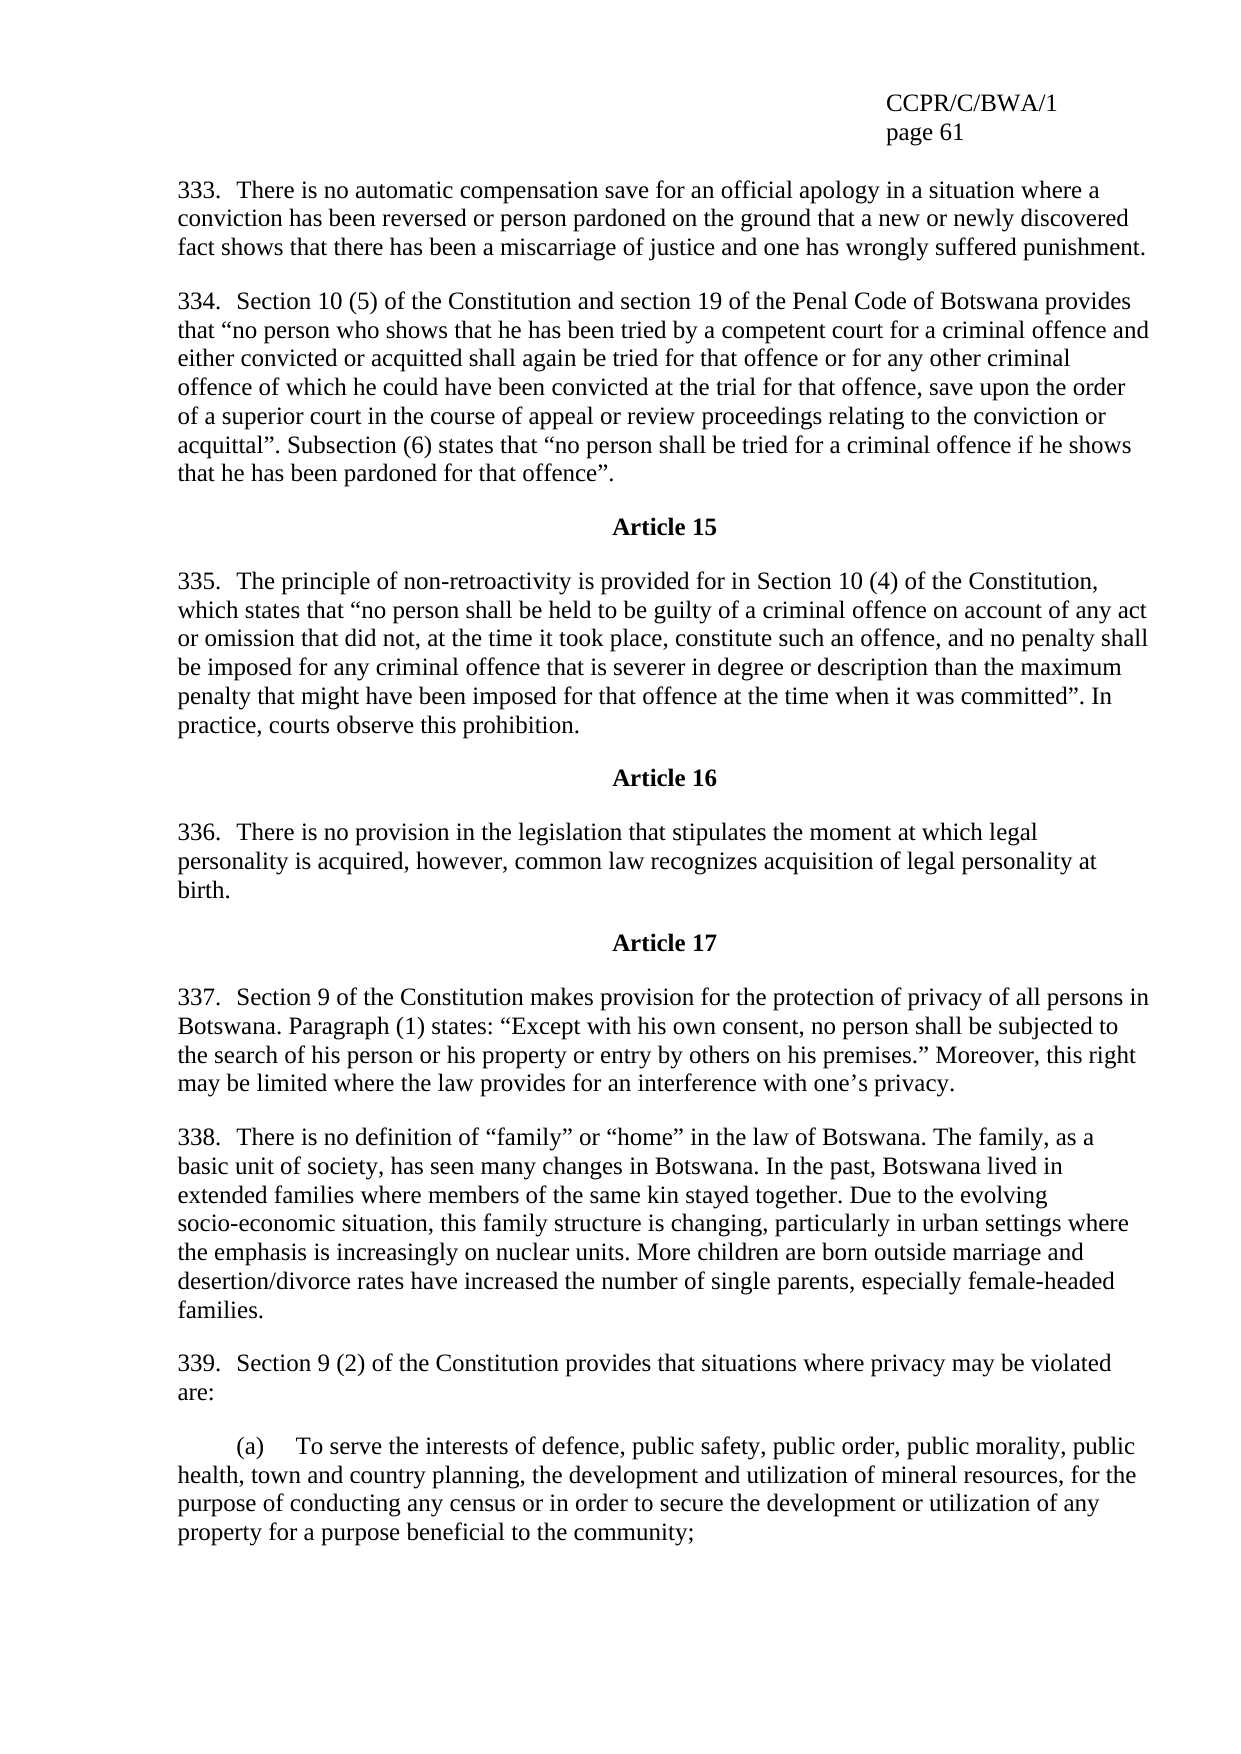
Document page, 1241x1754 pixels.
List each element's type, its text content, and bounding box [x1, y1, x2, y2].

text 338. There is no definition of “family” or “home” in the law of Botswana. The family, as a basic unit of society, has seen many changes in Botswana. In the past, Botswana lived in extended families where members of the same kin stayed together. Due to the evolving socio-economic situation, this family structure is changing, particularly in urban settings where the emphasis is increasingly on nuclear units. More children are born outside marriage and desertion/divorce rates have increased the number of single parents, especially female-headed families. [177, 1122, 1152, 1323]
subtitle Article 15 [177, 512, 1152, 541]
text (a) To serve the interests of defence, public safety, public order, public morality, public health, town and country planning, the development and utilization of mineral resources, for the purpose of conducting any census or in order to secure the development or utilization of any property for a purpose beneficial to the community; [177, 1431, 1152, 1546]
text 339. Section 9 (2) of the Constitution provides that situations where privacy may be violated are: [177, 1348, 1152, 1406]
subtitle Article 16 [177, 763, 1152, 792]
text 335. The principle of non-retroactivity is provided for in Section 10 (4) of the Constitution, which states that “no person shall be held to be guilty of a criminal offence on account of any act or omission that did not, at the time it took place, constitute such an offence, and no penalty shall be imposed for any criminal offence that is severer in degree or description than the maximum penalty that might have been imposed for that offence at the time when it was committed”. In practice, courts observe this prohibition. [177, 566, 1152, 738]
text 337. Section 9 of the Constitution makes provision for the protection of privacy of all persons in Botswana. Paragraph (1) states: “Except with his own consent, no person shall be subjected to the search of his person or his property or entry by others on his premises.” Moreover, this right may be limited where the law provides for an interference with one’s privacy. [177, 982, 1152, 1097]
text 334. Section 10 (5) of the Constitution and section 19 of the Penal Code of Botswana provides that “no person who shows that he has been tried by a competent court for a criminal offence and either convicted or acquitted shall again be tried for that offence or for any other criminal offence of which he could have been convicted at the trial for that offence, save upon the order of a superior court in the course of appeal or review proceedings relating to the conviction or acquittal”. Subsection (6) states that “no person shall be tried for a criminal offence if he shows that he has been pardoned for that offence”. [177, 286, 1152, 487]
text 333. There is no automatic compensation save for an official apology in a situation where a conviction has been reversed or person pardoned on the ground that a new or newly discovered fact shows that there has been a miscarriage of justice and one has wrongly suffered punishment. [177, 175, 1152, 261]
subtitle Article 17 [177, 928, 1152, 957]
text 336. There is no provision in the legislation that stipulates the moment at which legal personality is acquired, however, common law recognizes acquisition of legal personality at birth. [177, 817, 1152, 903]
